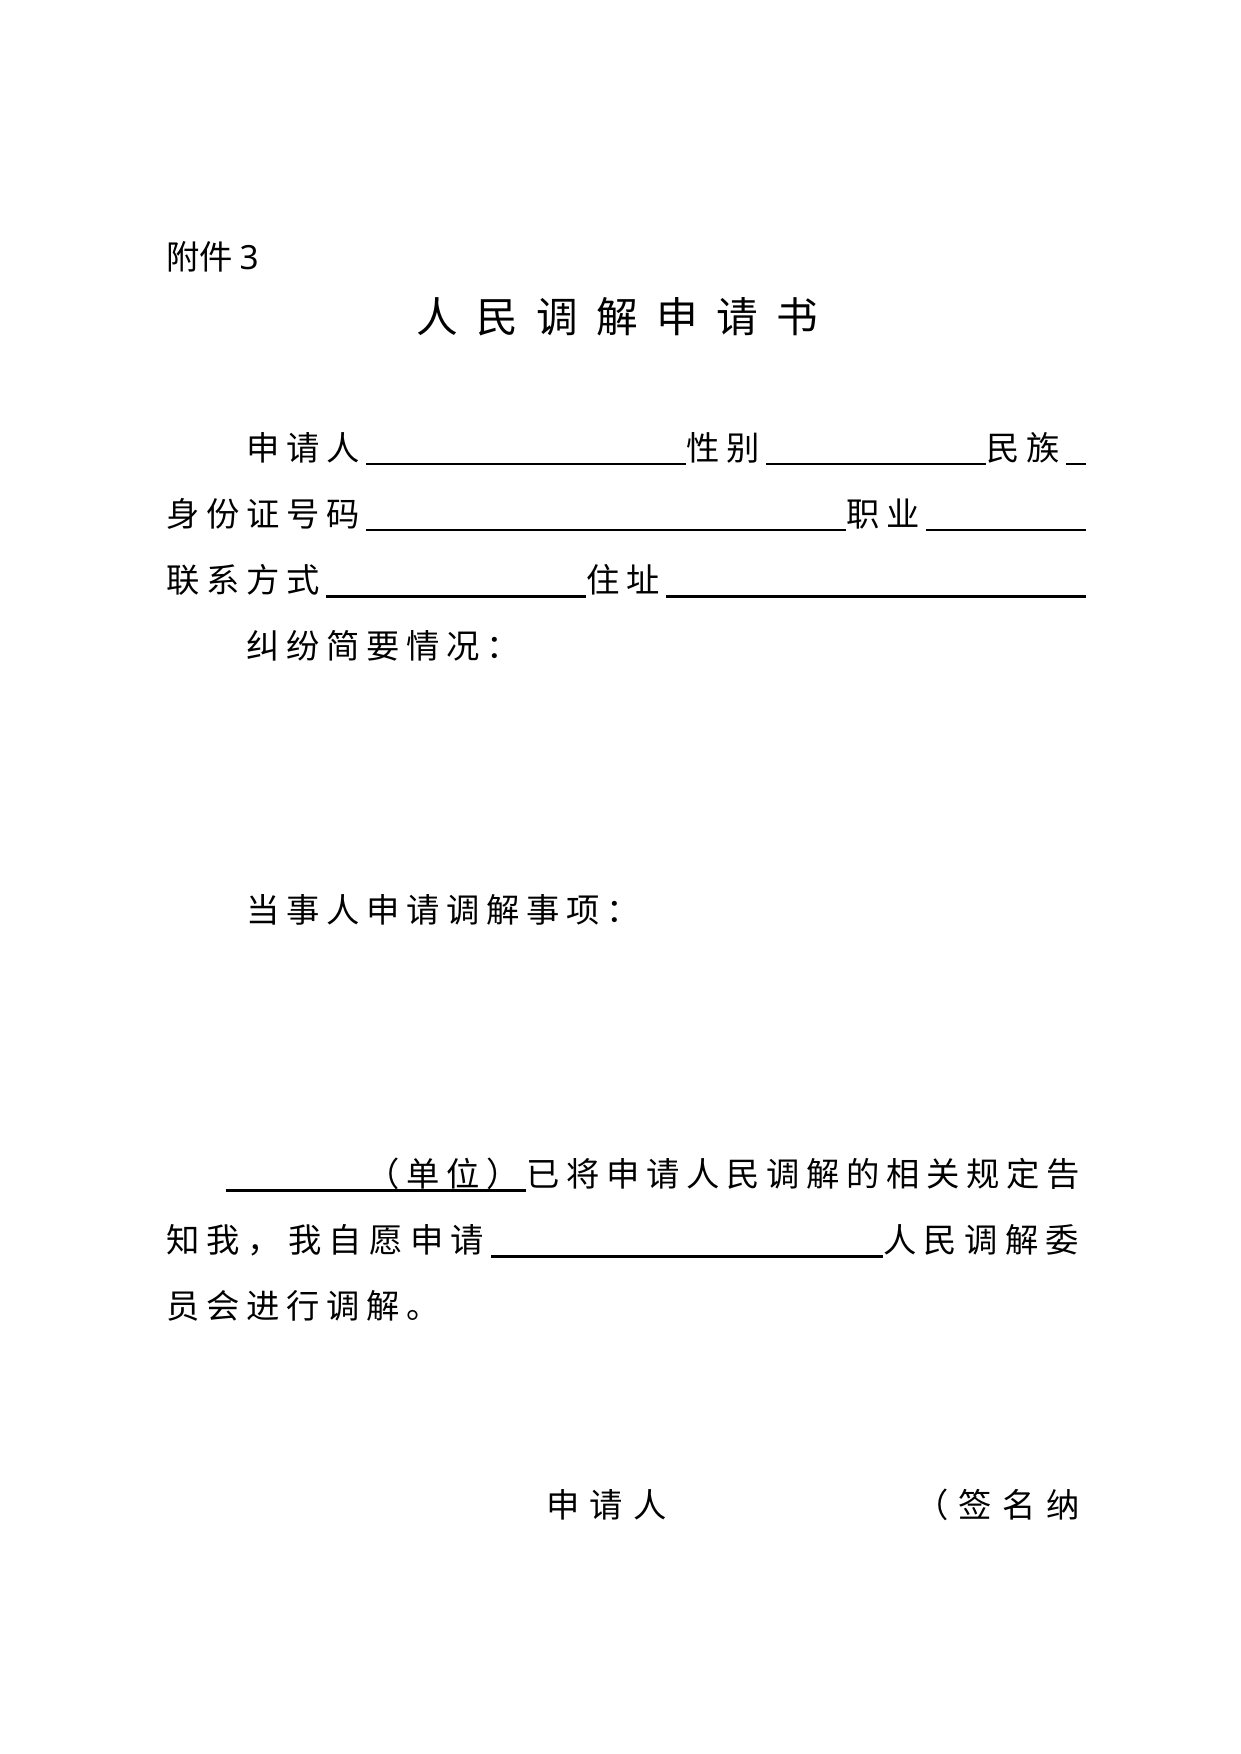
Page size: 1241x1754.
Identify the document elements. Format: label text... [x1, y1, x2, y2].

text 联系方式 住址 [166, 545, 1086, 611]
text 当事人申请调解事项： [166, 875, 1086, 941]
text 申请人 性别 民族 [166, 413, 1086, 479]
text 人民调解申请书 [166, 281, 1086, 347]
text 纠纷简要情况： [166, 611, 1086, 677]
text （单位）已将申请人民调解的相关规定告知我，我自愿申请 人民调解委员会进行调解。 [166, 1139, 1086, 1337]
text 身份证号码 职业 [166, 479, 1086, 545]
text 附件3 [166, 222, 1086, 281]
text 申请人 （签名纳印、盖章） [166, 1469, 1086, 1536]
